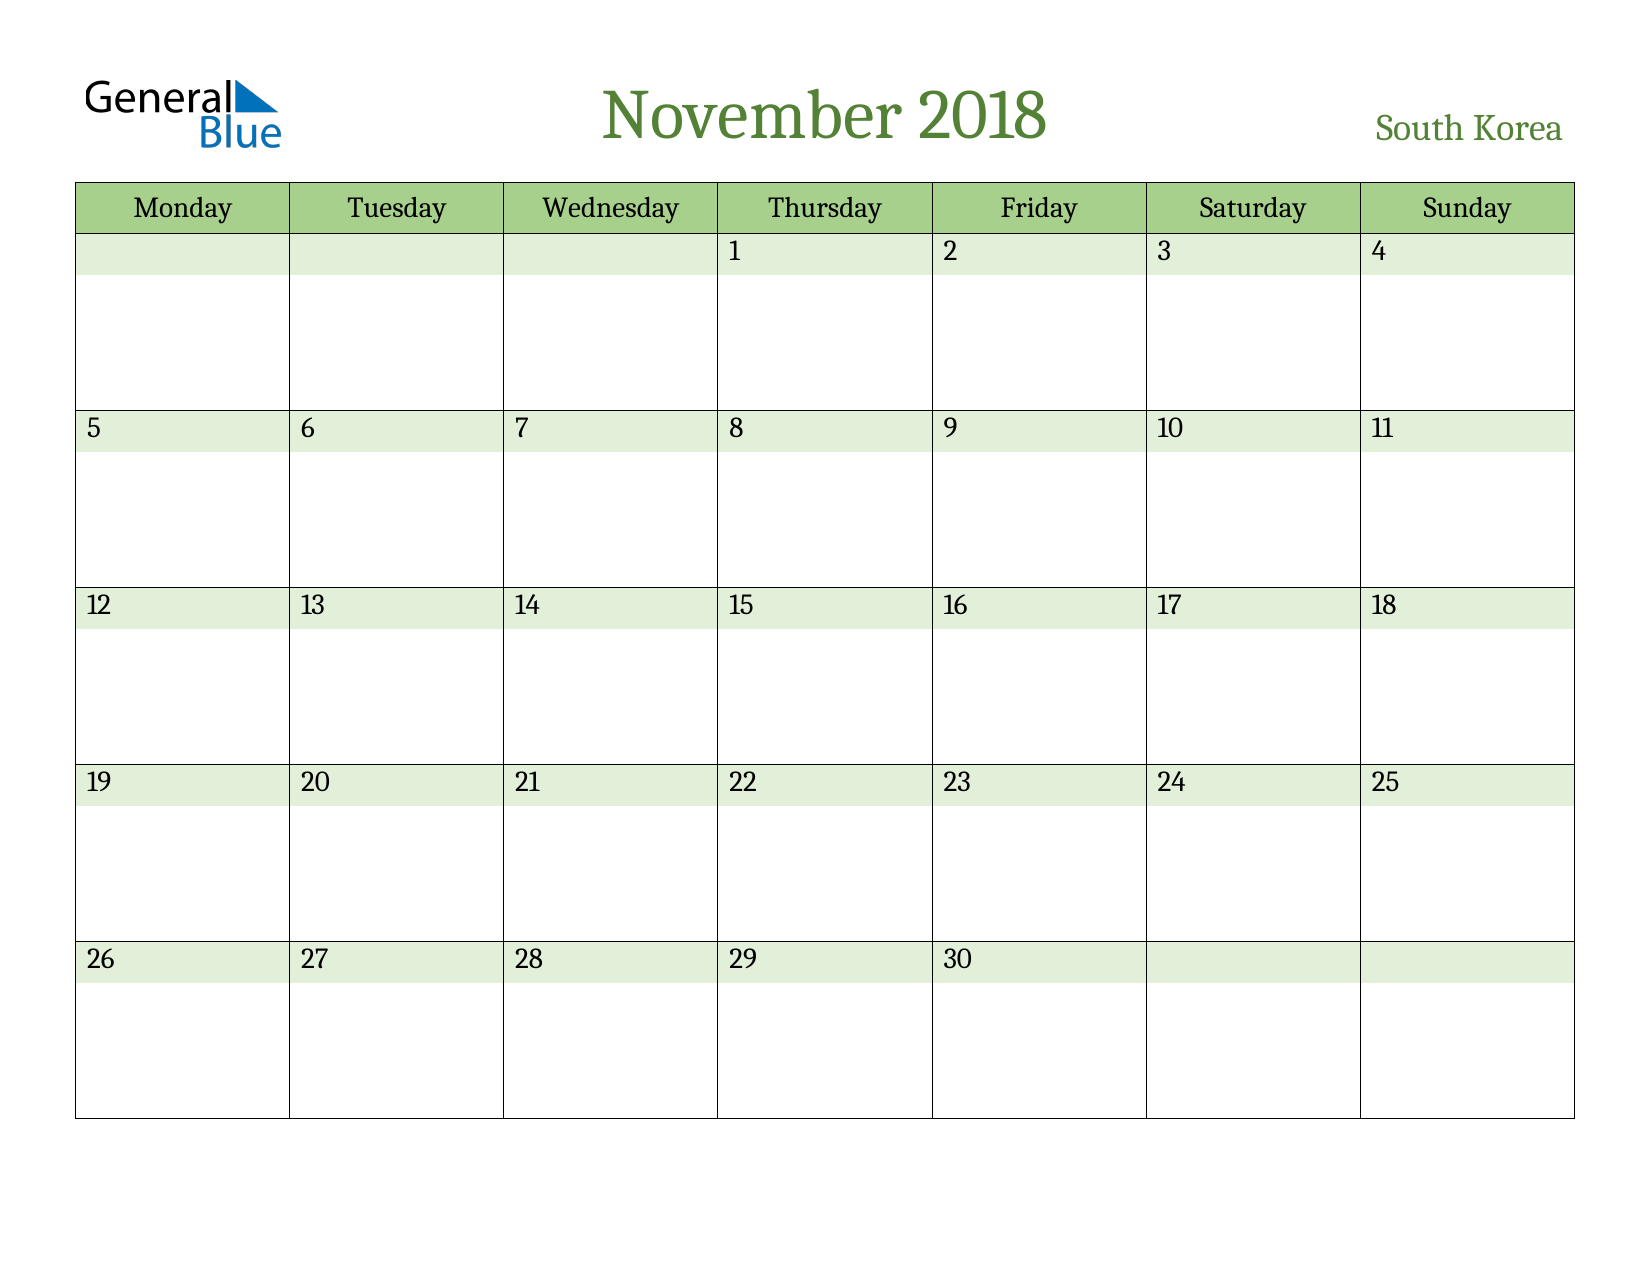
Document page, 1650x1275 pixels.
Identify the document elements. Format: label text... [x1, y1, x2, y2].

table_cell 25 [1361, 765, 1574, 806]
table_cell [1147, 983, 1360, 1118]
table_cell [290, 234, 503, 275]
table_cell [1361, 275, 1574, 410]
table_cell [1147, 806, 1360, 941]
table_cell 20 [290, 765, 503, 806]
table_cell 7 [504, 411, 717, 452]
table_cell 29 [718, 942, 932, 983]
table_header South Korea [1146, 75, 1574, 182]
table_cell 19 [76, 765, 289, 806]
table_cell 26 [76, 942, 289, 983]
table_cell [718, 452, 932, 587]
table_cell [933, 629, 1146, 764]
table_cell 28 [504, 942, 717, 983]
table_cell 18 [1361, 588, 1574, 629]
table_header November 2018 [504, 75, 1146, 182]
table_cell 11 [1361, 411, 1574, 452]
picture [86, 80, 281, 148]
table_cell [718, 806, 932, 941]
table_cell [933, 806, 1146, 941]
table_cell 16 [933, 588, 1146, 629]
table_cell [290, 275, 503, 410]
table_cell [290, 806, 503, 941]
table_cell [290, 629, 503, 764]
table_cell [718, 275, 932, 410]
table_cell [504, 234, 717, 275]
table_cell Friday [933, 183, 1146, 233]
table_header [76, 75, 503, 182]
table_cell Sunday [1361, 183, 1574, 233]
table_cell 2 [933, 234, 1146, 275]
table_cell 9 [933, 411, 1146, 452]
table_cell Tuesday [290, 183, 503, 233]
table_cell [76, 275, 289, 410]
table_cell 5 [76, 411, 289, 452]
table_cell [504, 629, 717, 764]
table_cell [1361, 452, 1574, 587]
table_cell [1147, 629, 1360, 764]
table_cell Thursday [718, 183, 932, 233]
table_cell [290, 983, 503, 1118]
table_cell [718, 983, 932, 1118]
table_cell 3 [1147, 234, 1360, 275]
table_cell 15 [718, 588, 932, 629]
table_cell [1361, 806, 1574, 941]
table_cell 27 [290, 942, 503, 983]
table_cell 4 [1361, 234, 1574, 275]
table_cell 17 [1147, 588, 1360, 629]
table_cell Wednesday [504, 183, 717, 233]
table_cell [1147, 942, 1360, 983]
table_cell [1361, 942, 1574, 983]
table_cell [76, 234, 289, 275]
table_cell [76, 629, 289, 764]
table_cell 10 [1147, 411, 1360, 452]
table_cell 12 [76, 588, 289, 629]
table_cell 6 [290, 411, 503, 452]
table_cell [504, 983, 717, 1118]
table_cell [504, 806, 717, 941]
table_cell [718, 629, 932, 764]
table_cell [76, 983, 289, 1118]
table_cell 22 [718, 765, 932, 806]
table_cell 1 [718, 234, 932, 275]
table_cell [1147, 452, 1360, 587]
table_cell [1147, 275, 1360, 410]
table_cell 8 [718, 411, 932, 452]
table_cell Monday [76, 183, 289, 233]
table_cell 21 [504, 765, 717, 806]
table_cell Saturday [1147, 183, 1360, 233]
table_cell [76, 806, 289, 941]
table_cell 14 [504, 588, 717, 629]
table_cell [1361, 983, 1574, 1118]
table_cell [290, 452, 503, 587]
table_cell 13 [290, 588, 503, 629]
table_cell 23 [933, 765, 1146, 806]
table_cell [504, 452, 717, 587]
table_cell [933, 275, 1146, 410]
table_cell 24 [1147, 765, 1360, 806]
table_cell 30 [933, 942, 1146, 983]
table_cell [933, 983, 1146, 1118]
table_cell [1361, 629, 1574, 764]
table_cell [504, 275, 717, 410]
table_cell [933, 452, 1146, 587]
table_cell [76, 452, 289, 587]
